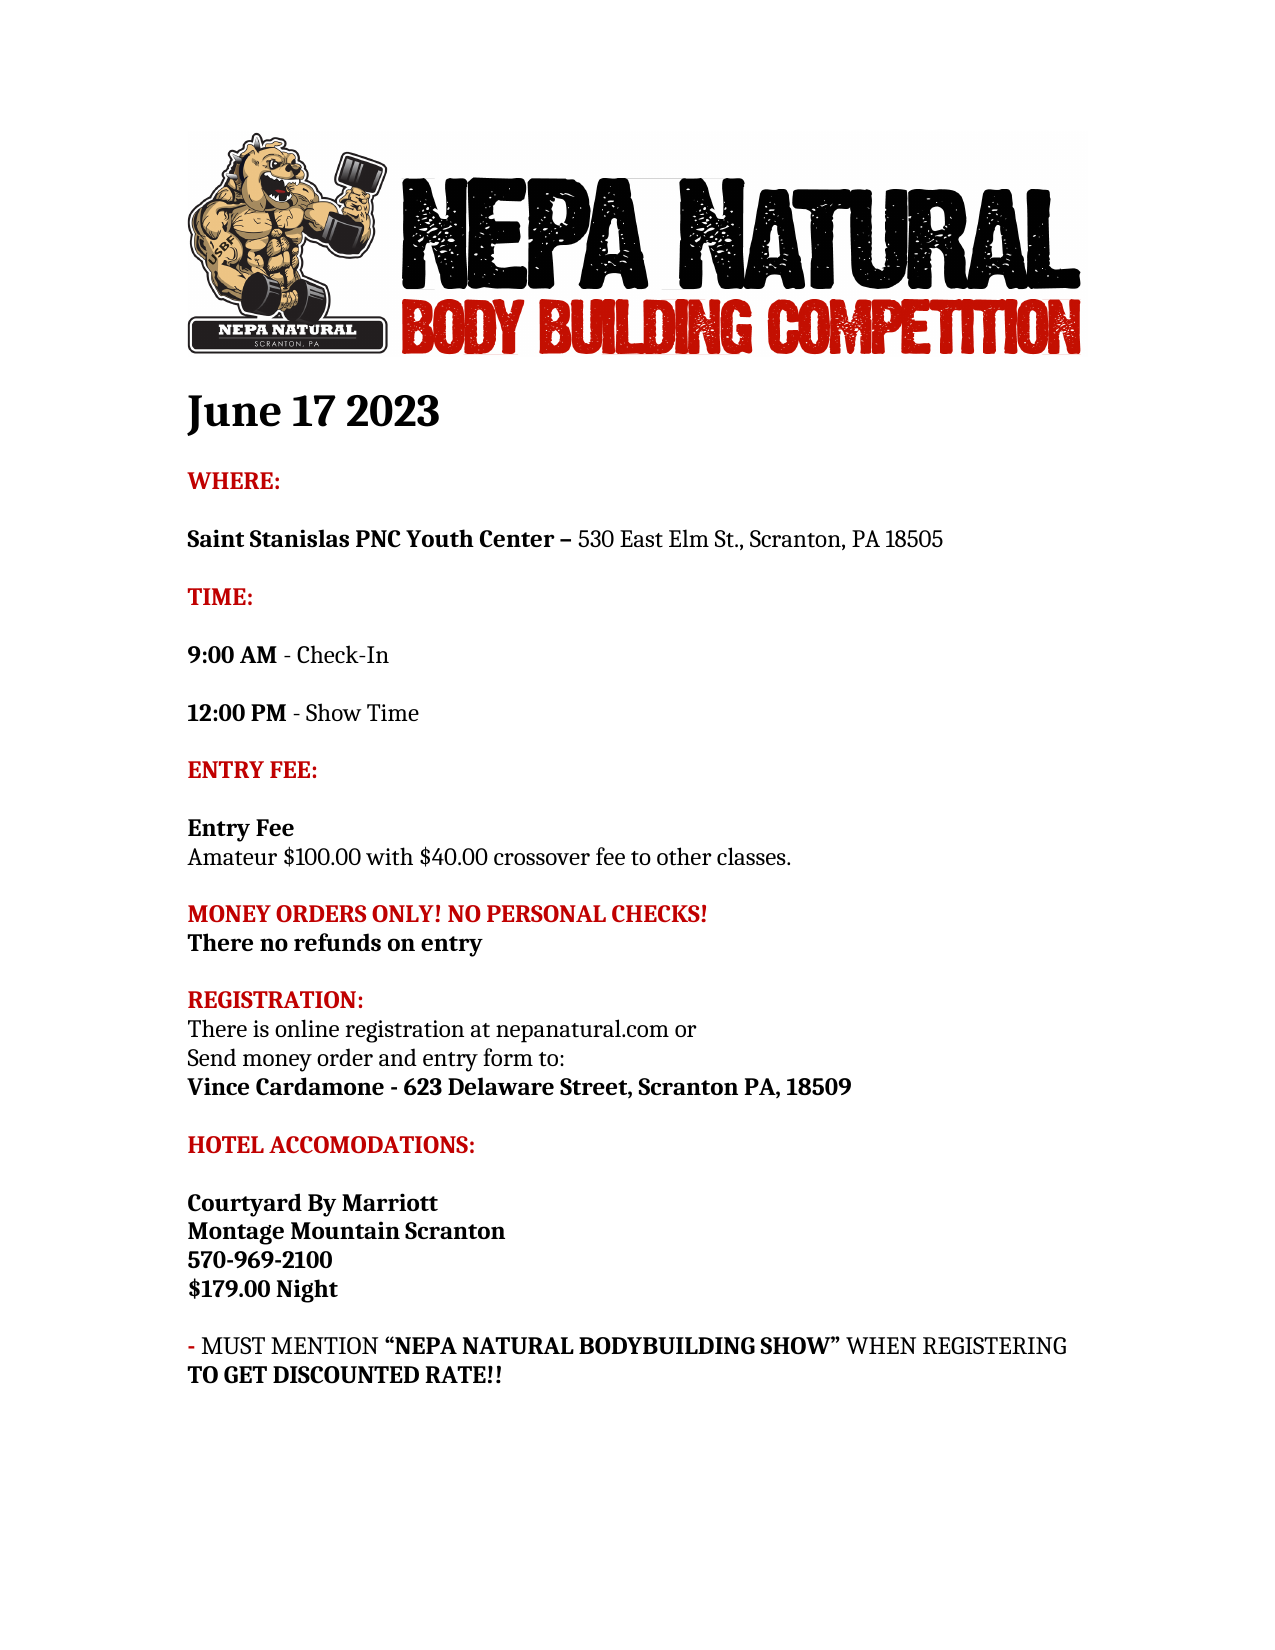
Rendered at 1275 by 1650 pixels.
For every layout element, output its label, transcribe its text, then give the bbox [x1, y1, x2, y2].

text HOTEL ACCOMODATIONS: [187, 1131, 1087, 1159]
text Courtyard By Marriott Montage Mountain Scranton 570-969-2100 $179.00 Night [187, 1188, 1087, 1303]
text - MUST MENTION “NEPA NATURAL BODYBUILDING SHOW” WHEN REGISTERING - TO GET DISCOUNTED RATE!! [187, 1303, 1087, 1390]
text MONEY ORDERS ONLY! NO PERSONAL CHECKS! [187, 900, 1087, 929]
text Entry Fee Amateur $100.00 with $40.00 crossover fee to other classes. [187, 814, 1087, 871]
text Saint Stanislas PNC Youth Center – 530 East Elm St., Scranton, PA 18505 [187, 525, 1087, 554]
text TIME: [187, 583, 1087, 612]
text 9:00 AM - Check-In 12:00 PM - Show Time [187, 641, 1087, 727]
text REGISTRATION: [187, 986, 1087, 1015]
text WHERE: [187, 467, 1087, 496]
text June 17 2023 [187, 385, 1087, 438]
picture [187, 131, 1088, 357]
text ENTRY FEE: [187, 756, 1087, 785]
text There no refunds on entry [187, 929, 1087, 958]
text There is online registration at nepanatural.com or Send money order and entry form to: Vince Cardamone - 623 Delaware Street, Scranton PA, 18509 [187, 1015, 1087, 1101]
